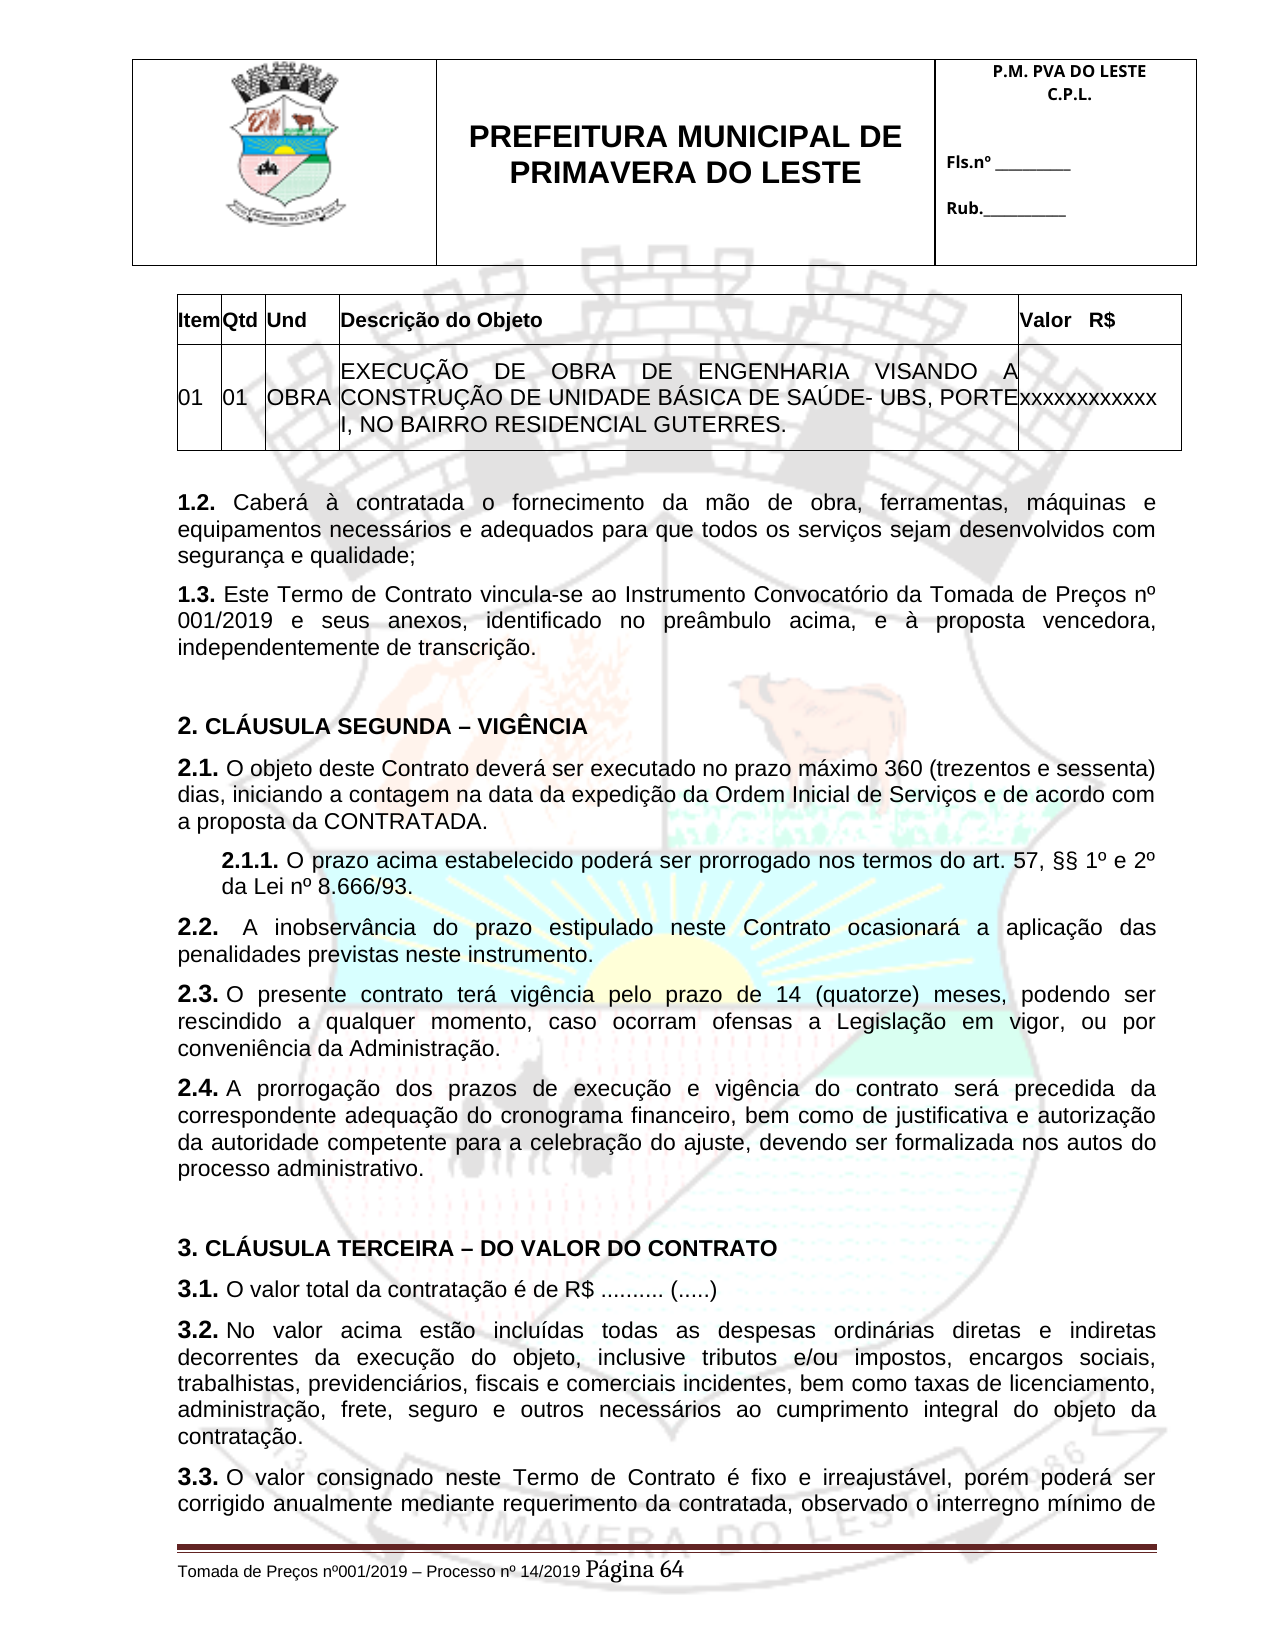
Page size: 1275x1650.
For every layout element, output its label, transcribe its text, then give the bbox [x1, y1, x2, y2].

text 1.2. Caberá à contratada o fornecimento da mão de obra, ferramentas, máquinas e equipamentos necessários e adequados para que todos os serviços sejam desenvolvidos com segurança e qualidade; [177, 489, 1157, 568]
list A prorrogação dos prazos de execução e vigência do contrato será precedida da correspondente adequação do cronograma financeiro, bem como de justificativa e autorização da autoridade competente para a celebração do ajuste, devendo ser formalizada nos autos do processo administrativo. [177, 1073, 1157, 1181]
list CLÁUSULA TERCEIRA – DO VALOR DO CONTRATO [177, 1232, 1157, 1261]
text 1.3. Este Termo de Contrato vincula-se ao Instrumento Convocatório da Tomada de Preços nº 001/2019 e seus anexos, identificado no preâmbulo acima, e à proposta vencedora, independentemente de transcrição. [177, 581, 1157, 660]
table_cell EXECUÇÃO DE OBRA DE ENGENHARIA VISANDO A CONSTRUÇÃO DE UNIDADE BÁSICA DE SAÚDE- UBS, PORTE I, NO BAIRRO RESIDENCIAL GUTERRES. [340, 345, 1018, 449]
list O objeto deste Contrato deverá ser executado no prazo máximo 360 (trezentos e sessenta) dias, iniciando a contagem na data da expedição da Ordem Inicial de Serviços e de acordo com a proposta da CONTRATADA. [177, 753, 1157, 834]
list No valor acima estão incluídas todas as despesas ordinárias diretas e indiretas decorrentes da execução do objeto, inclusive tributos e/ou impostos, encargos sociais, trabalhistas, previdenciários, fiscais e comerciais incidentes, bem como taxas de licenciamento, administração, frete, seguro e outros necessários ao cumprimento integral do objeto da contratação. [177, 1315, 1157, 1449]
table_cell OBRA [266, 345, 339, 449]
table_header Und [266, 295, 339, 344]
table_header Descrição do Objeto [340, 295, 1018, 344]
table_cell xxxxxxxxxxxx [1019, 345, 1181, 449]
table_header Valor R$ [1019, 295, 1181, 344]
list O valor total da contratação é de R$ .......... (.....) [177, 1274, 1157, 1302]
table_header Qtd [222, 295, 265, 344]
table_header Item [178, 295, 221, 344]
table_cell 01 [178, 345, 221, 449]
text 2.1.1. O prazo acima estabelecido poderá ser prorrogado nos termos do art. 57, §§ 1º e 2º da Lei nº 8.666/93. [221, 847, 1157, 899]
list A inobservância do prazo estipulado neste Contrato ocasionará a aplicação das penalidades previstas neste instrumento. [177, 912, 1157, 967]
table_cell 01 [222, 345, 265, 449]
picture [219, 60, 350, 227]
list CLÁUSULA SEGUNDA – VIGÊNCIA [177, 711, 1157, 740]
list O presente contrato terá vigência pelo prazo de 14 (quatorze) meses, podendo ser rescindido a qualquer momento, caso ocorram ofensas a Legislação em vigor, ou por conveniência da Administração. [177, 979, 1157, 1061]
